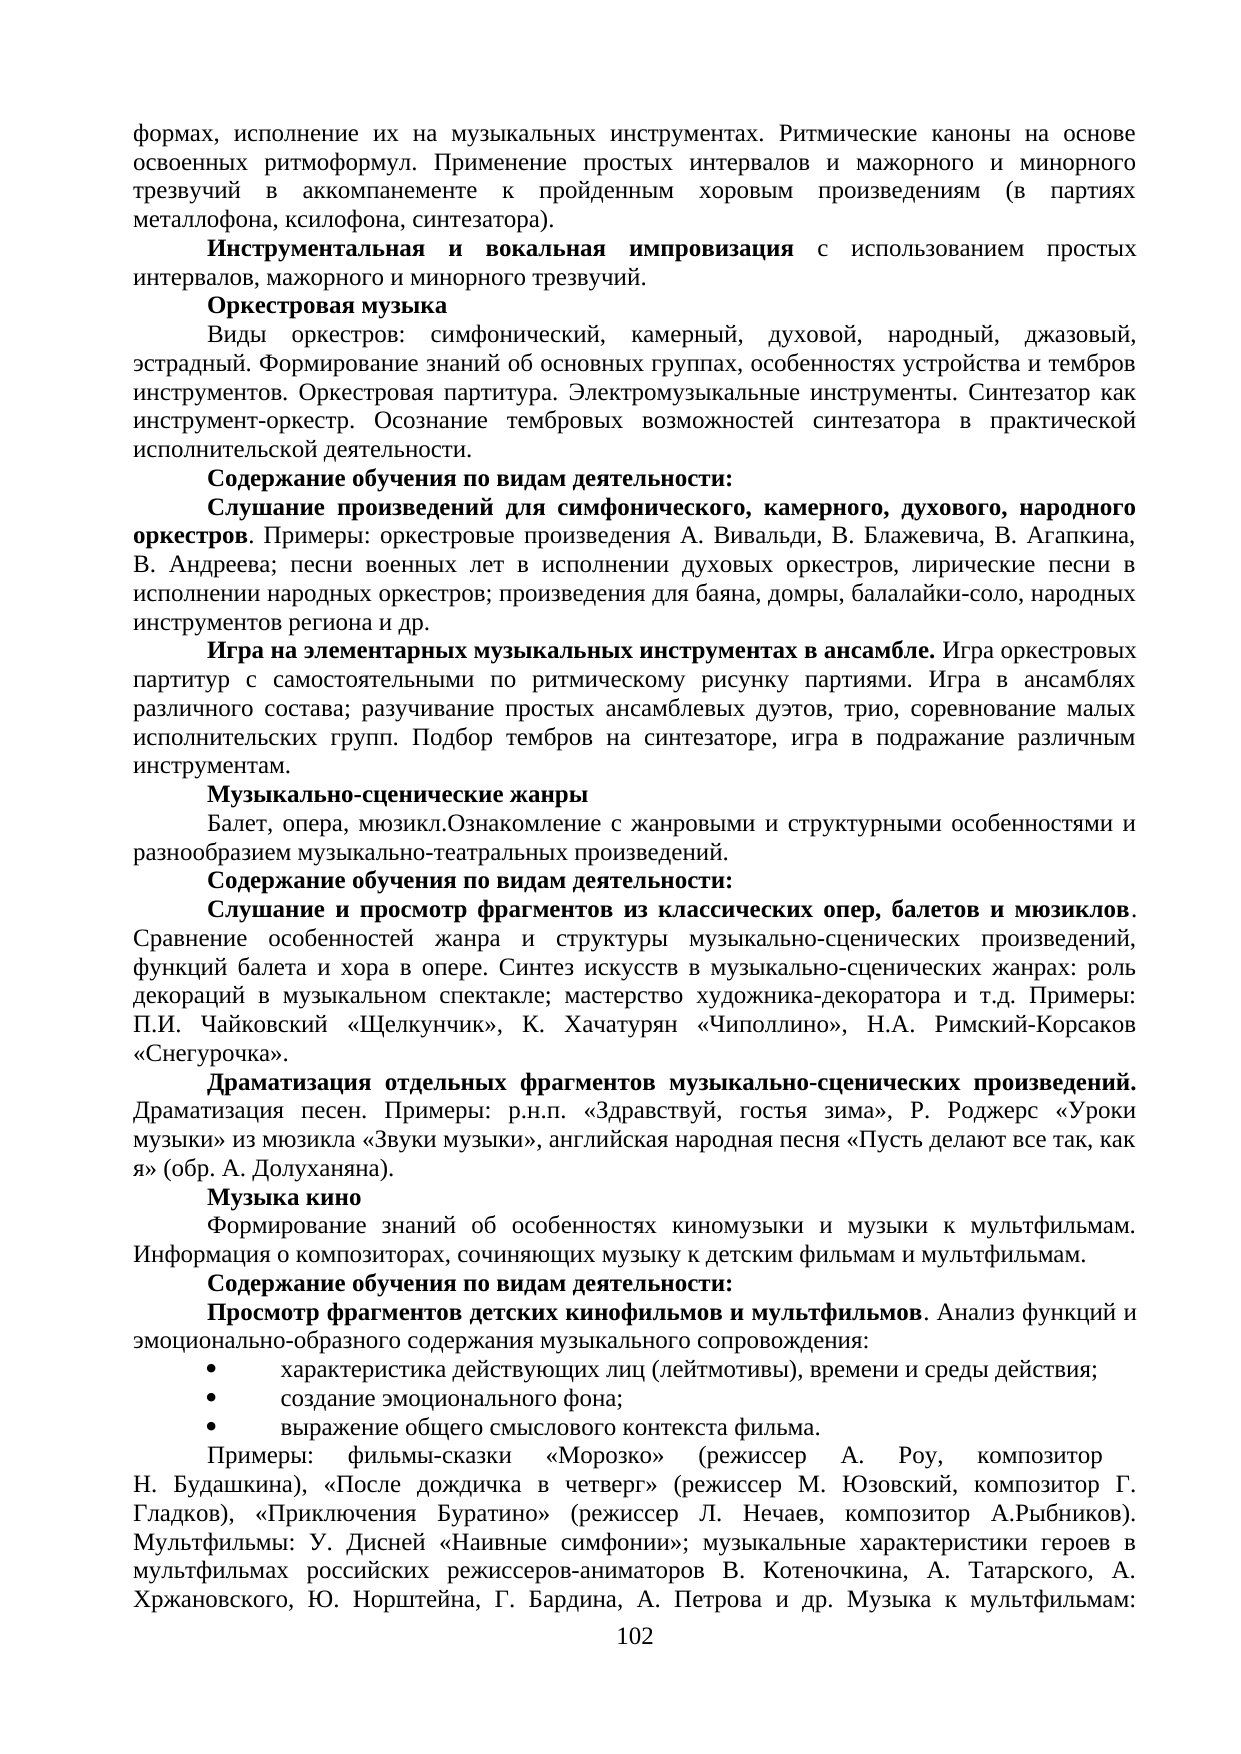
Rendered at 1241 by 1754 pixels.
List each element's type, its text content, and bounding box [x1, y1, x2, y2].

text Слушание произведений для симфонического, камерного, духового, народного оркестров. Примеры: оркестровые произведения А. Вивальди, В. Блажевича, В. Агапкина, В. Андреева; песни военных лет в исполнении духовых оркестров, лирические песни в исполнении народных оркестров; произведения для баяна, домры, балалайки-соло, народных инструментов региона и др. [133, 492, 1137, 636]
text Драматизация отдельных фрагментов музыкально-сценических произведений. Драматизация песен. Примеры: р.н.п. «Здравствуй, гостья зима», Р. Роджерс «Уроки музыки» из мюзикла «Звуки музыки», английская народная песня «Пусть делают все так, как я» (обр. А. Долуханяна). [133, 1067, 1137, 1182]
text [133, 118, 1137, 233]
text Формирование знаний об особенностях киномузыки и музыки к мультфильмам. Информация о композиторах, сочиняющих музыку к детским фильмам и мультфильмам. [133, 1211, 1137, 1268]
text Инструментальная и вокальная импровизация с использованием простых интервалов, мажорного и минорного трезвучий. [133, 233, 1137, 291]
text Просмотр фрагментов детских кинофильмов и мультфильмов. Анализ функций и эмоционально-образного содержания музыкального сопровождения: [133, 1297, 1137, 1354]
text Балет, опера, мюзикл.Ознакомление с жанровыми и структурными особенностями и разнообразием музыкально-театральных произведений. [133, 808, 1137, 866]
list характеристика действующих лиц (лейтмотивы), времени и среды действия; [133, 1354, 1137, 1383]
list выражение общего смыслового контекста фильма. [133, 1412, 1137, 1441]
list создание эмоционального фона; [133, 1383, 1137, 1412]
text Виды оркестров: симфонический, камерный, духовой, народный, джазовый, эстрадный. Формирование знаний об основных группах, особенностях устройства и тембров инструментов. Оркестровая партитура. Электромузыкальные инструменты. Синтезатор как инструмент-оркестр. Осознание тембровых возможностей синтезатора в практической исполнительской деятельности. [133, 319, 1137, 463]
text Музыка кино [133, 1182, 1137, 1211]
text Содержание обучения по видам деятельности: [133, 866, 1137, 894]
text Содержание обучения по видам деятельности: [133, 1268, 1137, 1297]
text Музыкально-сценические жанры [133, 779, 1137, 808]
text Игра на элементарных музыкальных инструментах в ансамбле. Игра оркестровых партитур с самостоятельными по ритмическому рисунку партиями. Игра в ансамблях различного состава; разучивание простых ансамблевых дуэтов, трио, соревнование малых исполнительских групп. Подбор тембров на синтезаторе, игра в подражание различным инструментам. [133, 636, 1137, 779]
text Слушание и просмотр фрагментов из классических опер, балетов и мюзиклов. Сравнение особенностей жанра и структуры музыкально-сценических произведений, функций балета и хора в опере. Синтез искусств в музыкально-сценических жанрах: роль декораций в музыкальном спектакле; мастерство художника-декоратора и т.д. Примеры: П.И. Чайковский «Щелкунчик», К. Хачатурян «Чиполлино», Н.А. Римский-Корсаков «Снегурочка». [133, 894, 1137, 1067]
text Содержание обучения по видам деятельности: [133, 463, 1137, 492]
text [133, 1441, 1137, 1613]
text Оркестровая музыка [133, 291, 1137, 319]
